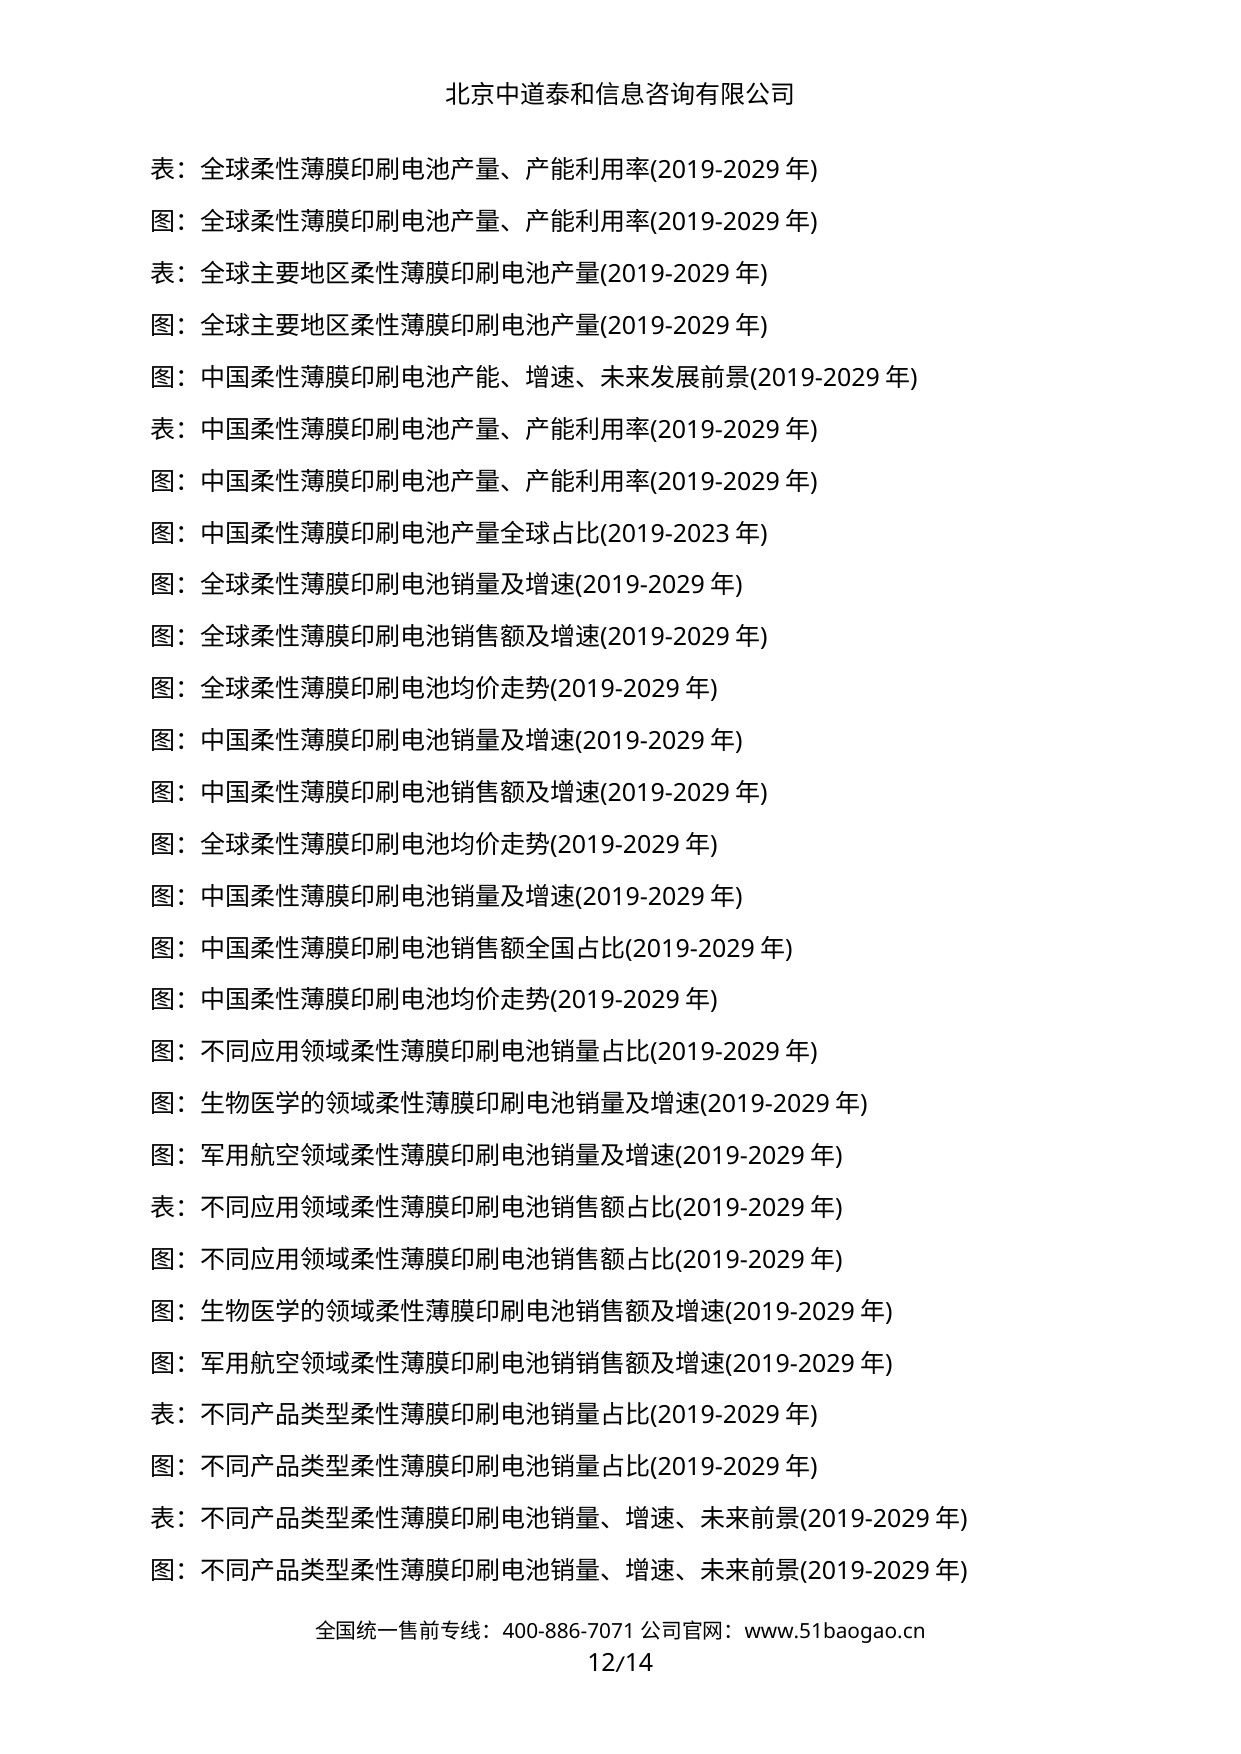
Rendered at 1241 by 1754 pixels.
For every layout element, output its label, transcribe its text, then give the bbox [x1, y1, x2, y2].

text 表：不同产品类型柔性薄膜印刷电池销量占比(2019-2029年) [150, 1395, 1090, 1431]
text 图：不同应用领域柔性薄膜印刷电池销量占比(2019-2029年) [150, 1032, 1090, 1068]
text 图：不同产品类型柔性薄膜印刷电池销量占比(2019-2029年) [150, 1447, 1090, 1483]
text 表：中国柔性薄膜印刷电池产量、产能利用率(2019-2029年) [150, 409, 1090, 446]
text 表：全球主要地区柔性薄膜印刷电池产量(2019-2029年) [150, 254, 1090, 290]
text 图：中国柔性薄膜印刷电池销售额全国占比(2019-2029年) [150, 928, 1090, 964]
text 图：生物医学的领域柔性薄膜印刷电池销售额及增速(2019-2029年) [150, 1291, 1090, 1327]
text 图：中国柔性薄膜印刷电池产量、产能利用率(2019-2029年) [150, 461, 1090, 497]
text 图：不同产品类型柔性薄膜印刷电池销量、增速、未来前景(2019-2029年) [150, 1551, 1090, 1587]
text 图：中国柔性薄膜印刷电池产量全球占比(2019-2023年) [150, 513, 1090, 549]
text 图：中国柔性薄膜印刷电池销售额及增速(2019-2029年) [150, 772, 1090, 809]
text 图：全球柔性薄膜印刷电池销量及增速(2019-2029年) [150, 565, 1090, 601]
text 图：全球主要地区柔性薄膜印刷电池产量(2019-2029年) [150, 306, 1090, 342]
text 图：全球柔性薄膜印刷电池均价走势(2019-2029年) [150, 824, 1090, 861]
text 图：军用航空领域柔性薄膜印刷电池销销售额及增速(2019-2029年) [150, 1343, 1090, 1379]
text 图：全球柔性薄膜印刷电池均价走势(2019-2029年) [150, 669, 1090, 705]
text 表：不同应用领域柔性薄膜印刷电池销售额占比(2019-2029年) [150, 1187, 1090, 1224]
text 图：中国柔性薄膜印刷电池销量及增速(2019-2029年) [150, 876, 1090, 912]
text 图：不同应用领域柔性薄膜印刷电池销售额占比(2019-2029年) [150, 1239, 1090, 1276]
text 图：中国柔性薄膜印刷电池产能、增速、未来发展前景(2019-2029年) [150, 357, 1090, 394]
text 图：中国柔性薄膜印刷电池销量及增速(2019-2029年) [150, 721, 1090, 757]
text 表：全球柔性薄膜印刷电池产量、产能利用率(2019-2029年) [150, 150, 1090, 186]
text 图：生物医学的领域柔性薄膜印刷电池销量及增速(2019-2029年) [150, 1084, 1090, 1120]
text 图：全球柔性薄膜印刷电池产量、产能利用率(2019-2029年) [150, 202, 1090, 238]
text 表：不同产品类型柔性薄膜印刷电池销量、增速、未来前景(2019-2029年) [150, 1499, 1090, 1535]
text 图：中国柔性薄膜印刷电池均价走势(2019-2029年) [150, 980, 1090, 1016]
text 图：全球柔性薄膜印刷电池销售额及增速(2019-2029年) [150, 617, 1090, 653]
text 图：军用航空领域柔性薄膜印刷电池销量及增速(2019-2029年) [150, 1136, 1090, 1172]
